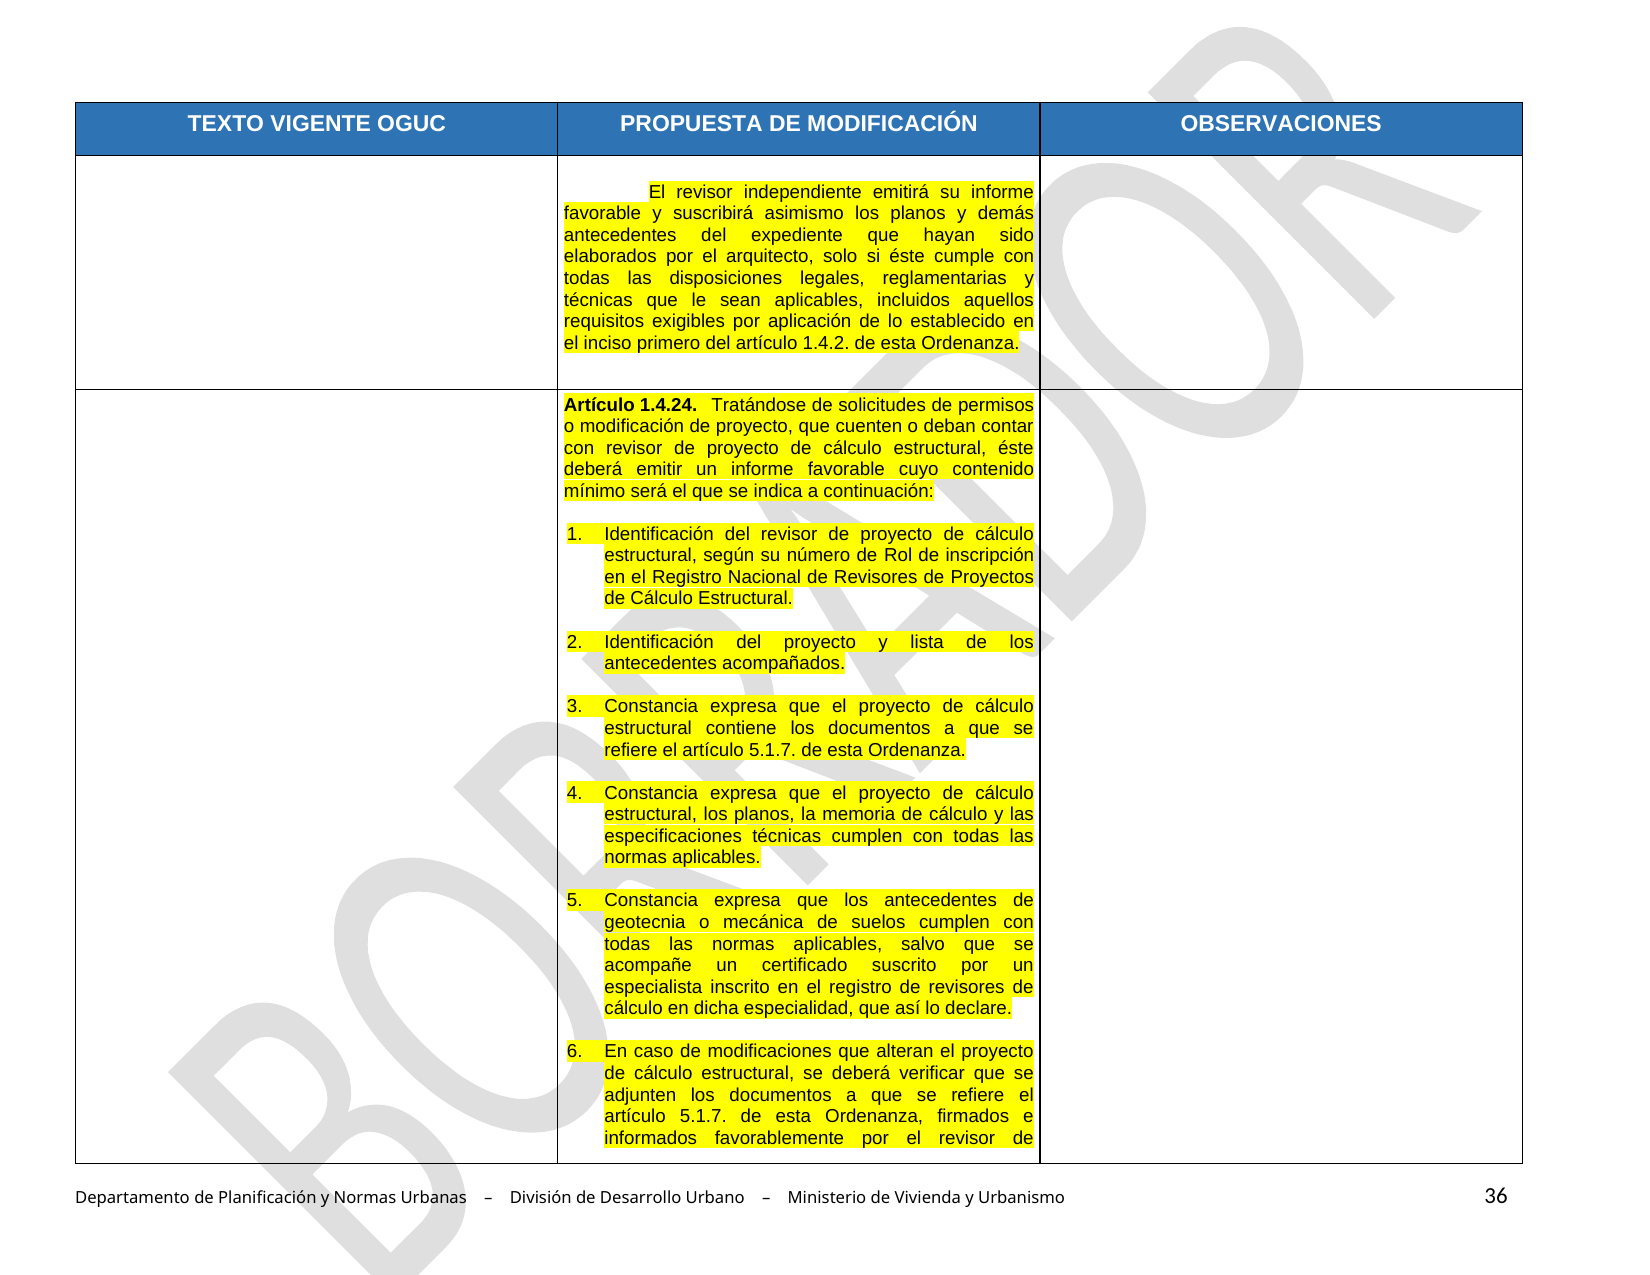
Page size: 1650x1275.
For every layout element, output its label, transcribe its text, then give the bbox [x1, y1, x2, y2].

table_header TEXTO VIGENTE OGUC [76, 103, 557, 155]
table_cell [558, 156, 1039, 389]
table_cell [558, 390, 1039, 1163]
table_cell [1041, 156, 1522, 389]
table_header OBSERVACIONES [1041, 103, 1522, 155]
table_cell [76, 156, 557, 389]
table_header PROPUESTA DE MODIFICACIÓN [558, 103, 1039, 155]
table_cell [1041, 390, 1522, 1163]
table_cell [76, 390, 557, 1163]
